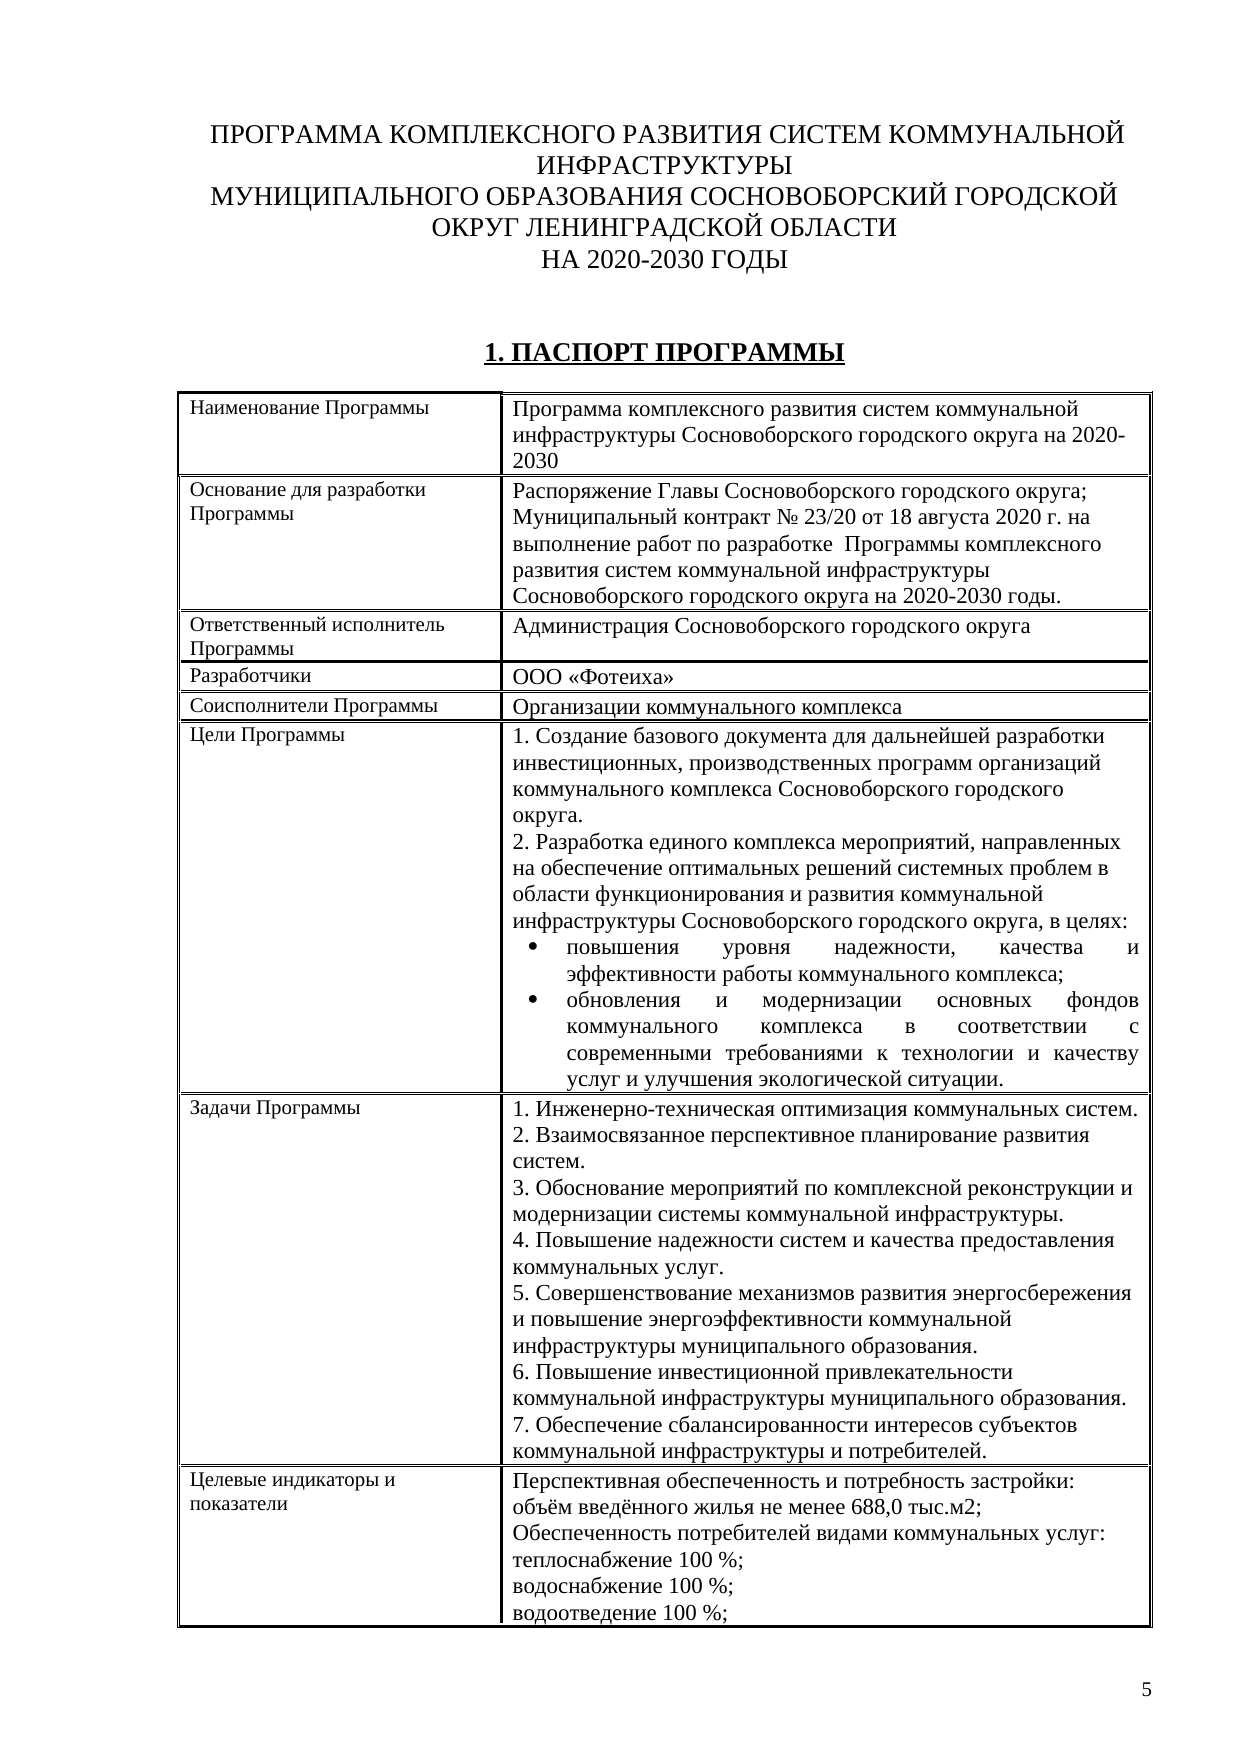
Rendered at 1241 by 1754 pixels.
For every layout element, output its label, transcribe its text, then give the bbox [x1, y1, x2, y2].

text ПРОГРАММА КОМПЛЕКСНОГО РАЗВИТИЯ СИСТЕМ КОММУНАЛЬНОЙ ИНФРАСТРУКТУРЫ [177, 118, 1152, 180]
table_cell Основание для разработки Программы [179, 475, 501, 609]
table_header Наименование Программы [179, 394, 500, 474]
table_cell Распоряжение Главы Сосновоборского городского округа; Муниципальный контракт № 23/20 от 18 августа 2020 г. на выполнение работ по разработке Программы комплексного развития систем коммунальной инфраструктуры Сосновоборского городского округа на 2020-2030 годы. [501, 474, 1151, 609]
text МУНИЦИПАЛЬНОГО ОБРАЗОВАНИЯ СОСНОВОБОРСКИЙ ГОРОДСКОЙ ОКРУГ ЛЕНИНГРАДСКОЙ ОБЛАСТИ [177, 180, 1152, 243]
table_cell Соисполнители Программы [180, 690, 500, 719]
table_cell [180, 1464, 501, 1625]
table_cell Ответственный исполнитель Программы [178, 609, 501, 660]
text 1. ПАСПОРТ ПРОГРАММЫ [177, 336, 1152, 367]
table_cell Цели Программы [180, 719, 500, 1091]
table_cell ООО «Фотеиха» [503, 660, 1149, 689]
table_cell 1. Создание базового документа для дальнейшей разработки инвестиционных, производственных программ организаций коммунального комплекса Сосновоборского городского округа. 2. Разработка единого комплекса мероприятий, направленных на обеспечение оптимальных решений системных проблем в области функционирования и развития коммунальной инфраструктуры Сосновоборского городского округа, в целях: повышения уровня надежности, качества и эффективности работы коммунального комплекса; обновления и модернизации основных фондов коммунального комплекса в соответствии с современными требованиями к технологии и качеству услуг и улучшения экологической ситуации. [503, 719, 1150, 1091]
table_cell 1. Инженерно-техническая оптимизация коммунальных систем. 2. Взаимосвязанное перспективное планирование развития систем. 3. Обоснование мероприятий по комплексной реконструкции и модернизации системы коммунальной инфраструктуры. 4. Повышение надежности систем и качества предоставления коммунальных услуг. 5. Совершенствование механизмов развития энергосбережения и повышение энергоэффективности коммунальной инфраструктуры муниципального образования. 6. Повышение инвестиционной привлекательности коммунальной инфраструктуры муниципального образования. 7. Обеспечение сбалансированности интересов субъектов коммунальной инфраструктуры и потребителей. [503, 1091, 1150, 1463]
table_cell Задачи Программы [180, 1091, 500, 1463]
table_cell Организации коммунального комплекса [503, 690, 1150, 719]
table_header Программа комплексного развития систем коммунальной инфраструктуры Сосновоборского городского округа на 2020-2030 [503, 395, 1149, 474]
table_cell Администрация Сосновоборского городского округа [501, 609, 1151, 660]
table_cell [501, 1464, 1150, 1625]
table_cell Разработчики [180, 660, 500, 689]
text НА 2020-2030 ГОДЫ [177, 243, 1152, 274]
